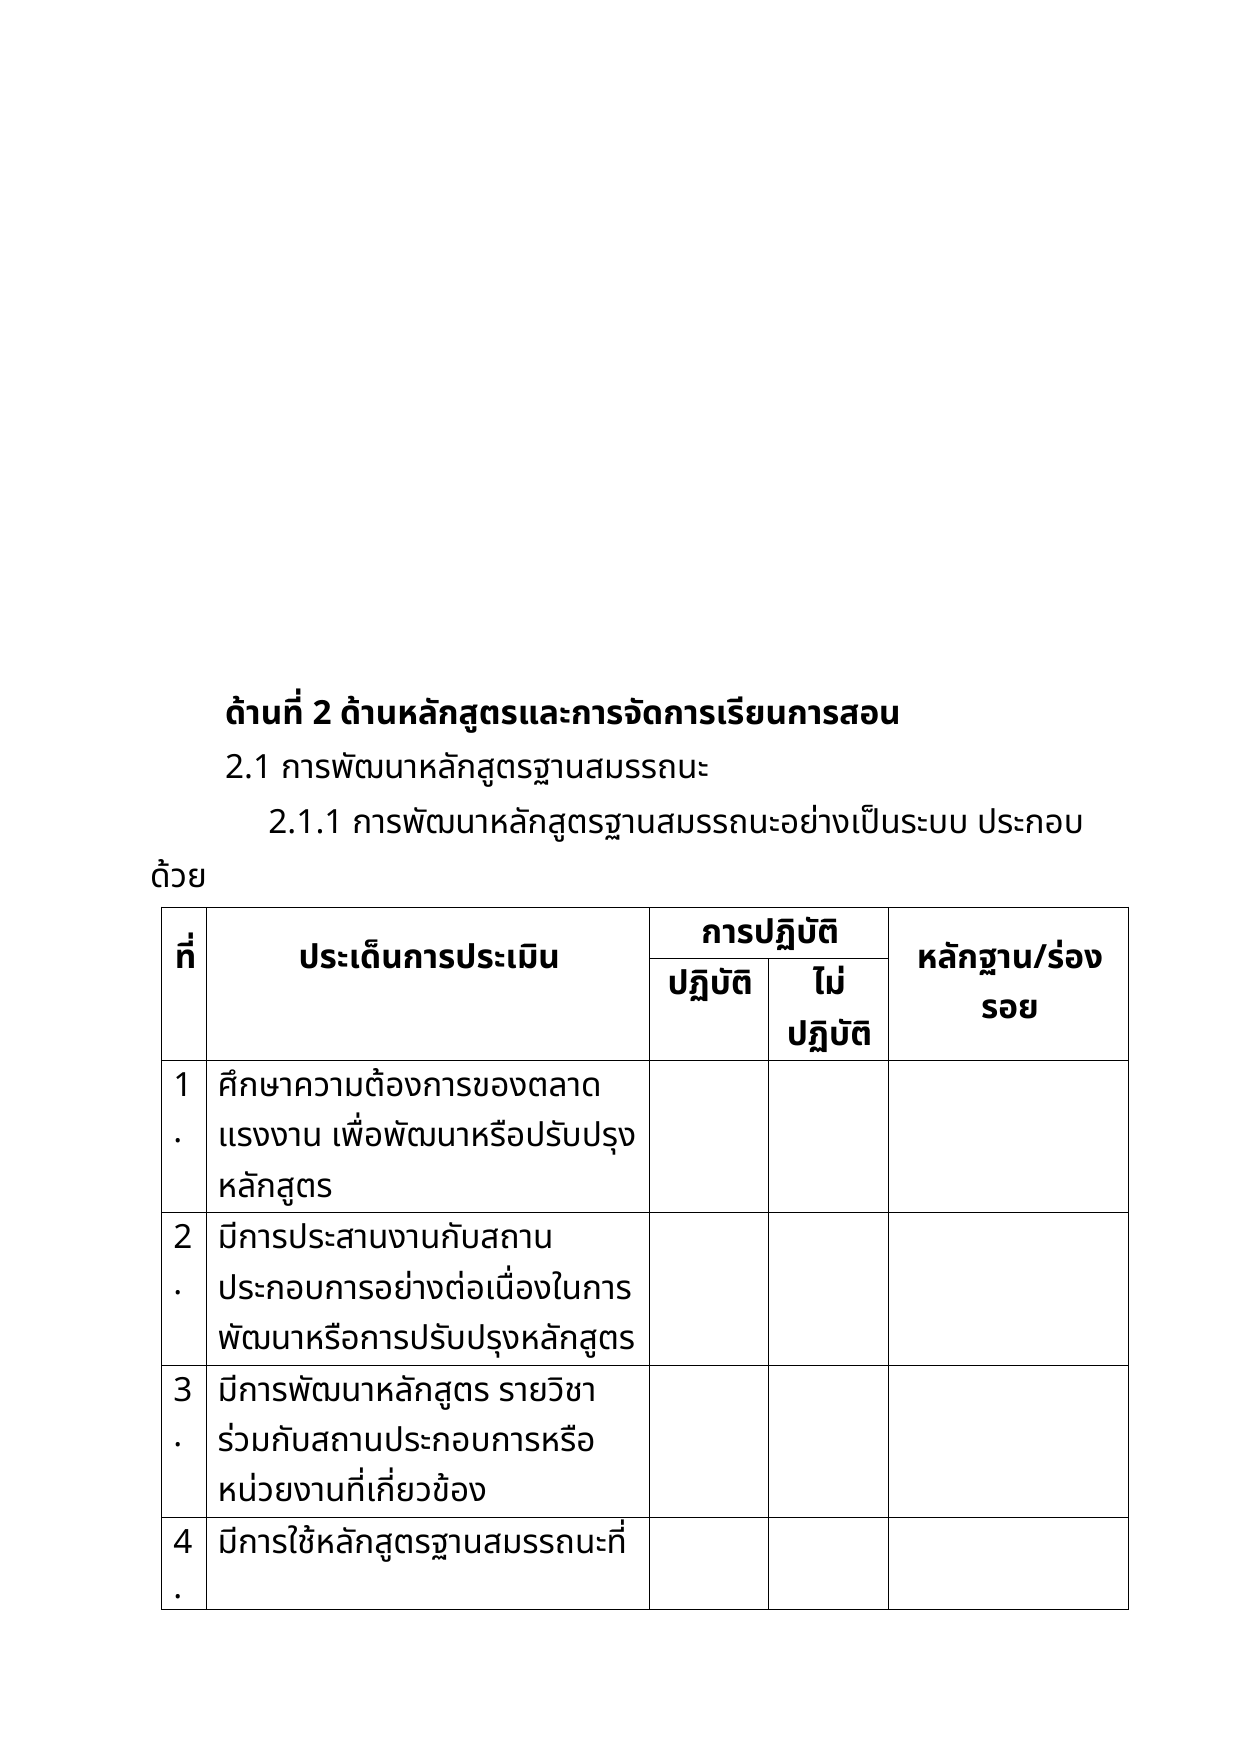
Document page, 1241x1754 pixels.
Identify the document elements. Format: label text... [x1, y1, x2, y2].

table_header ที่ [162, 908, 206, 1060]
table_cell [650, 1213, 768, 1364]
table_cell 3. [162, 1366, 206, 1517]
text ด้านที่ 2 ด้านหลักสูตรและการจัดการเรียนการสอน [150, 688, 1090, 739]
table_cell 4. [162, 1518, 206, 1609]
table_cell ไม่ปฏิบัติ [769, 959, 888, 1060]
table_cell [207, 1518, 649, 1609]
table_cell [889, 1061, 1128, 1212]
text 2.1.1 การพัฒนาหลักสูตรฐานสมรรถนะอย่างเป็นระบบ ประกอบด้วย [150, 798, 1090, 903]
table_cell [650, 1061, 768, 1212]
table_header การปฏิบัติ [650, 908, 888, 958]
table_cell [769, 1213, 888, 1364]
table_cell [769, 1518, 888, 1609]
table_cell ปฏิบัติ [650, 959, 768, 1060]
table_header หลักฐาน/ร่องรอย [889, 908, 1128, 1060]
table_cell [889, 1366, 1128, 1517]
table_cell มีการพัฒนาหลักสูตร รายวิชา ร่วมกับสถานประกอบการหรือหน่วยงานที่เกี่ยวข้อง [207, 1366, 649, 1517]
table_cell [889, 1518, 1128, 1609]
table_cell ศึกษาความต้องการของตลาดแรงงาน เพื่อพัฒนาหรือปรับปรุงหลักสูตร [207, 1061, 649, 1212]
table_cell [769, 1366, 888, 1517]
table_cell [650, 1366, 768, 1517]
table_cell 2. [162, 1213, 206, 1364]
table_cell 1. [162, 1061, 206, 1212]
table_cell [889, 1213, 1128, 1364]
text 2.1 การพัฒนาหลักสูตรฐานสมรรถนะ [150, 743, 1090, 794]
table_cell [650, 1518, 768, 1609]
table_header ประเด็นการประเมิน [207, 908, 649, 1060]
table_cell มีการประสานงานกับสถานประกอบการอย่างต่อเนื่องในการพัฒนาหรือการปรับปรุงหลักสูตร [207, 1213, 649, 1364]
table_cell [769, 1061, 888, 1212]
